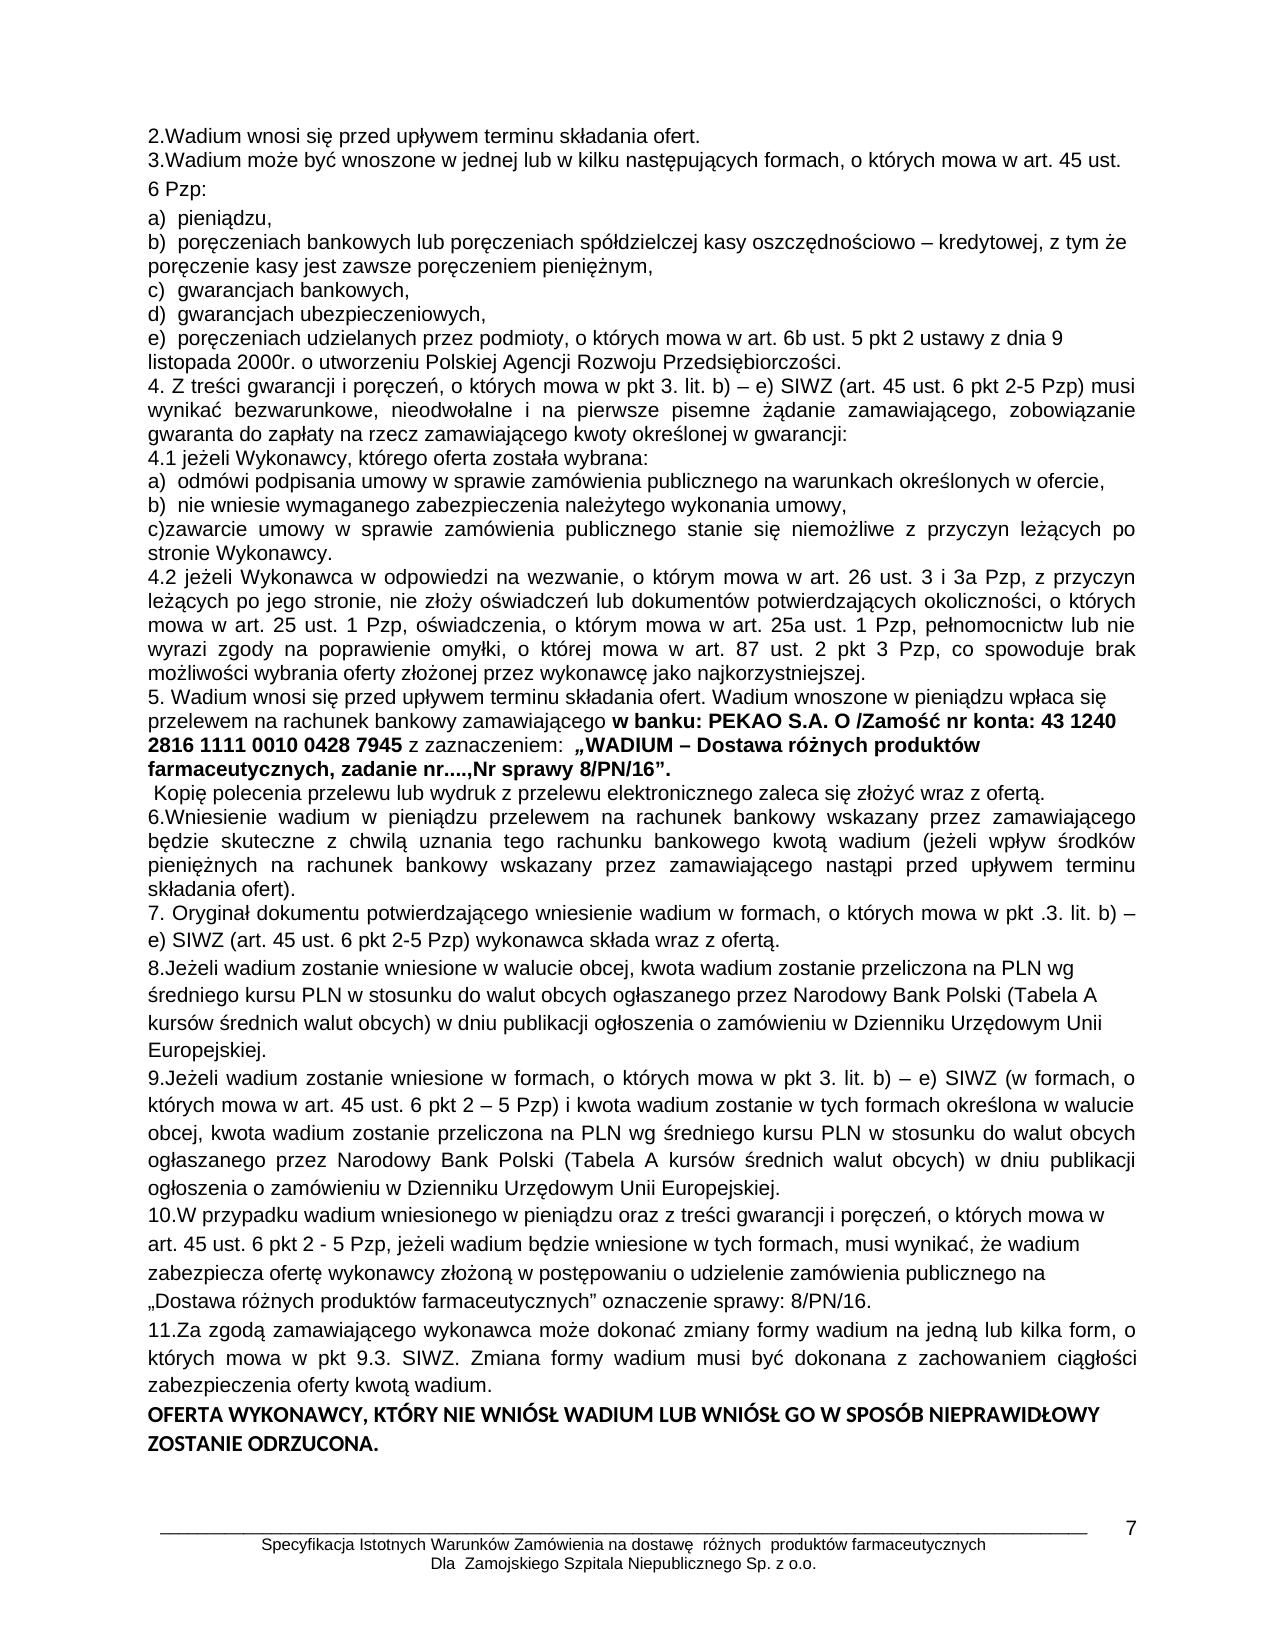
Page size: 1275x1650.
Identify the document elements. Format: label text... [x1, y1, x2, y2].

list gwarancjach bankowych, [148, 278, 1137, 302]
list poręczeniach bankowych lub poręczeniach spółdzielczej kasy oszczędnościowo – kredytowej, z tym że poręczenie kasy jest zawsze poręczeniem pieniężnym, [148, 230, 1137, 278]
list nie wniesie wymaganego zabezpieczenia należytego wykonania umowy, [148, 493, 1137, 517]
text 2.Wadium wnosi się przed upływem terminu składania ofert. [148, 124, 1137, 148]
list OFERTA WYKONAWCY, KTÓRY NIE WNIÓSŁ WADIUM LUB WNIÓSŁ GO W SPOSÓB NIEPRAWIDŁOWY ZOSTANIE ODRZUCONA. [148, 1401, 1137, 1457]
text 9.Jeżeli wadium zostanie wniesione w formach, o których mowa w pkt 3. lit. b) – e) SIWZ (w formach, o których mowa w art. 45 ust. 6 pkt 2 – 5 Pzp) i kwota wadium zostanie w tych formach określona w walucie obcej, kwota wadium zostanie przeliczona na PLN wg średniego kursu PLN w stosunku do walut obcych ogłaszanego przez Narodowy Bank Polski (Tabela A kursów średnich walut obcych) w dniu publikacji ogłoszenia o zamówieniu w Dzienniku Urzędowym Unii Europejskiej. [148, 1066, 1137, 1199]
text 3.Wadium może być wnoszone w jednej lub w kilku następujących formach, o których mowa w art. 45 ust. 6 Pzp: [148, 148, 1137, 201]
text 4.2 jeżeli Wykonawca w odpowiedzi na wezwanie, o którym mowa w art. 26 ust. 3 i 3a Pzp, z przyczyn leżących po jego stronie, nie złoży oświadczeń lub dokumentów potwierdzających okoliczności, o których mowa w art. 25 ust. 1 Pzp, oświadczenia, o którym mowa w art. 25a ust. 1 Pzp, pełnomocnictw lub nie wyrazi zgody na poprawienie omyłki, o której mowa w art. 87 ust. 2 pkt 3 Pzp, co spowoduje brak możliwości wybrania oferty złożonej przez wykonawcę jako najkorzystniejszej. [148, 565, 1137, 685]
text c)zawarcie umowy w sprawie zamówienia publicznego stanie się niemożliwe z przyczyn leżących po stronie Wykonawcy. [148, 517, 1137, 565]
text 5. Wadium wnosi się przed upływem terminu składania ofert. Wadium wnoszone w pieniądzu wpłaca się przelewem na rachunek bankowy zamawiającego w banku: PEKAO S.A. O /Zamość nr konta: 43 1240 2816 1111 0010 0428 7945 z zaznaczeniem: „WADIUM – Dostawa różnych produktów farmaceutycznych, zadanie nr....,Nr sprawy 8/PN/16”. [148, 685, 1137, 781]
text Kopię polecenia przelewu lub wydruk z przelewu elektronicznego zaleca się złożyć wraz z ofertą. [148, 781, 1137, 805]
text 11.Za zgodą zamawiającego wykonawca może dokonać zmiany formy wadium na jedną lub kilka form, o których mowa w pkt 9.3. SIWZ. Zmiana formy wadium musi być dokonana z zachowaniem ciągłości zabezpieczenia oferty kwotą wadium. [148, 1318, 1137, 1397]
text 10.W przypadku wadium wniesionego w pieniądzu oraz z treści gwarancji i poręczeń, o których mowa w art. 45 ust. 6 pkt 2 - 5 Pzp, jeżeli wadium będzie wniesione w tych formach, musi wynikać, że wadium zabezpiecza ofertę wykonawcy złożoną w postępowaniu o udzielenie zamówienia publicznego na „Dostawa różnych produktów farmaceutycznych” oznaczenie sprawy: 8/PN/16. [148, 1203, 1137, 1313]
list pieniądzu, [148, 206, 1137, 230]
list poręczeniach udzielanych przez podmioty, o których mowa w art. 6b ust. 5 pkt 2 ustawy z dnia 9 listopada 2000r. o utworzeniu Polskiej Agencji Rozwoju Przedsiębiorczości. [148, 326, 1137, 373]
text 7. Oryginał dokumentu potwierdzającego wniesienie wadium w formach, o których mowa w pkt .3. lit. b) – e) SIWZ (art. 45 ust. 6 pkt 2-5 Pzp) wykonawca składa wraz z ofertą. [148, 901, 1137, 952]
text 4. Z treści gwarancji i poręczeń, o których mowa w pkt 3. lit. b) – e) SIWZ (art. 45 ust. 6 pkt 2-5 Pzp) musi wynikać bezwarunkowe, nieodwołalne i na pierwsze pisemne żądanie zamawiającego, zobowiązanie gwaranta do zapłaty na rzecz zamawiającego kwoty określonej w gwarancji: [148, 373, 1137, 445]
list gwarancjach ubezpieczeniowych, [148, 302, 1137, 326]
text 4.1 jeżeli Wykonawcy, którego oferta została wybrana: [148, 445, 1137, 469]
text 8.Jeżeli wadium zostanie wniesione w walucie obcej, kwota wadium zostanie przeliczona na PLN wg średniego kursu PLN w stosunku do walut obcych ogłaszanego przez Narodowy Bank Polski (Tabela A kursów średnich walut obcych) w dniu publikacji ogłoszenia o zamówieniu w Dzienniku Urzędowym Unii Europejskiej. [148, 956, 1137, 1062]
list odmówi podpisania umowy w sprawie zamówienia publicznego na warunkach określonych w ofercie, [148, 469, 1137, 493]
text 6.Wniesienie wadium w pieniądzu przelewem na rachunek bankowy wskazany przez zamawiającego będzie skuteczne z chwilą uznania tego rachunku bankowego kwotą wadium (jeżeli wpływ środków pieniężnych na rachunek bankowy wskazany przez zamawiającego nastąpi przed upływem terminu składania ofert). [148, 805, 1137, 901]
